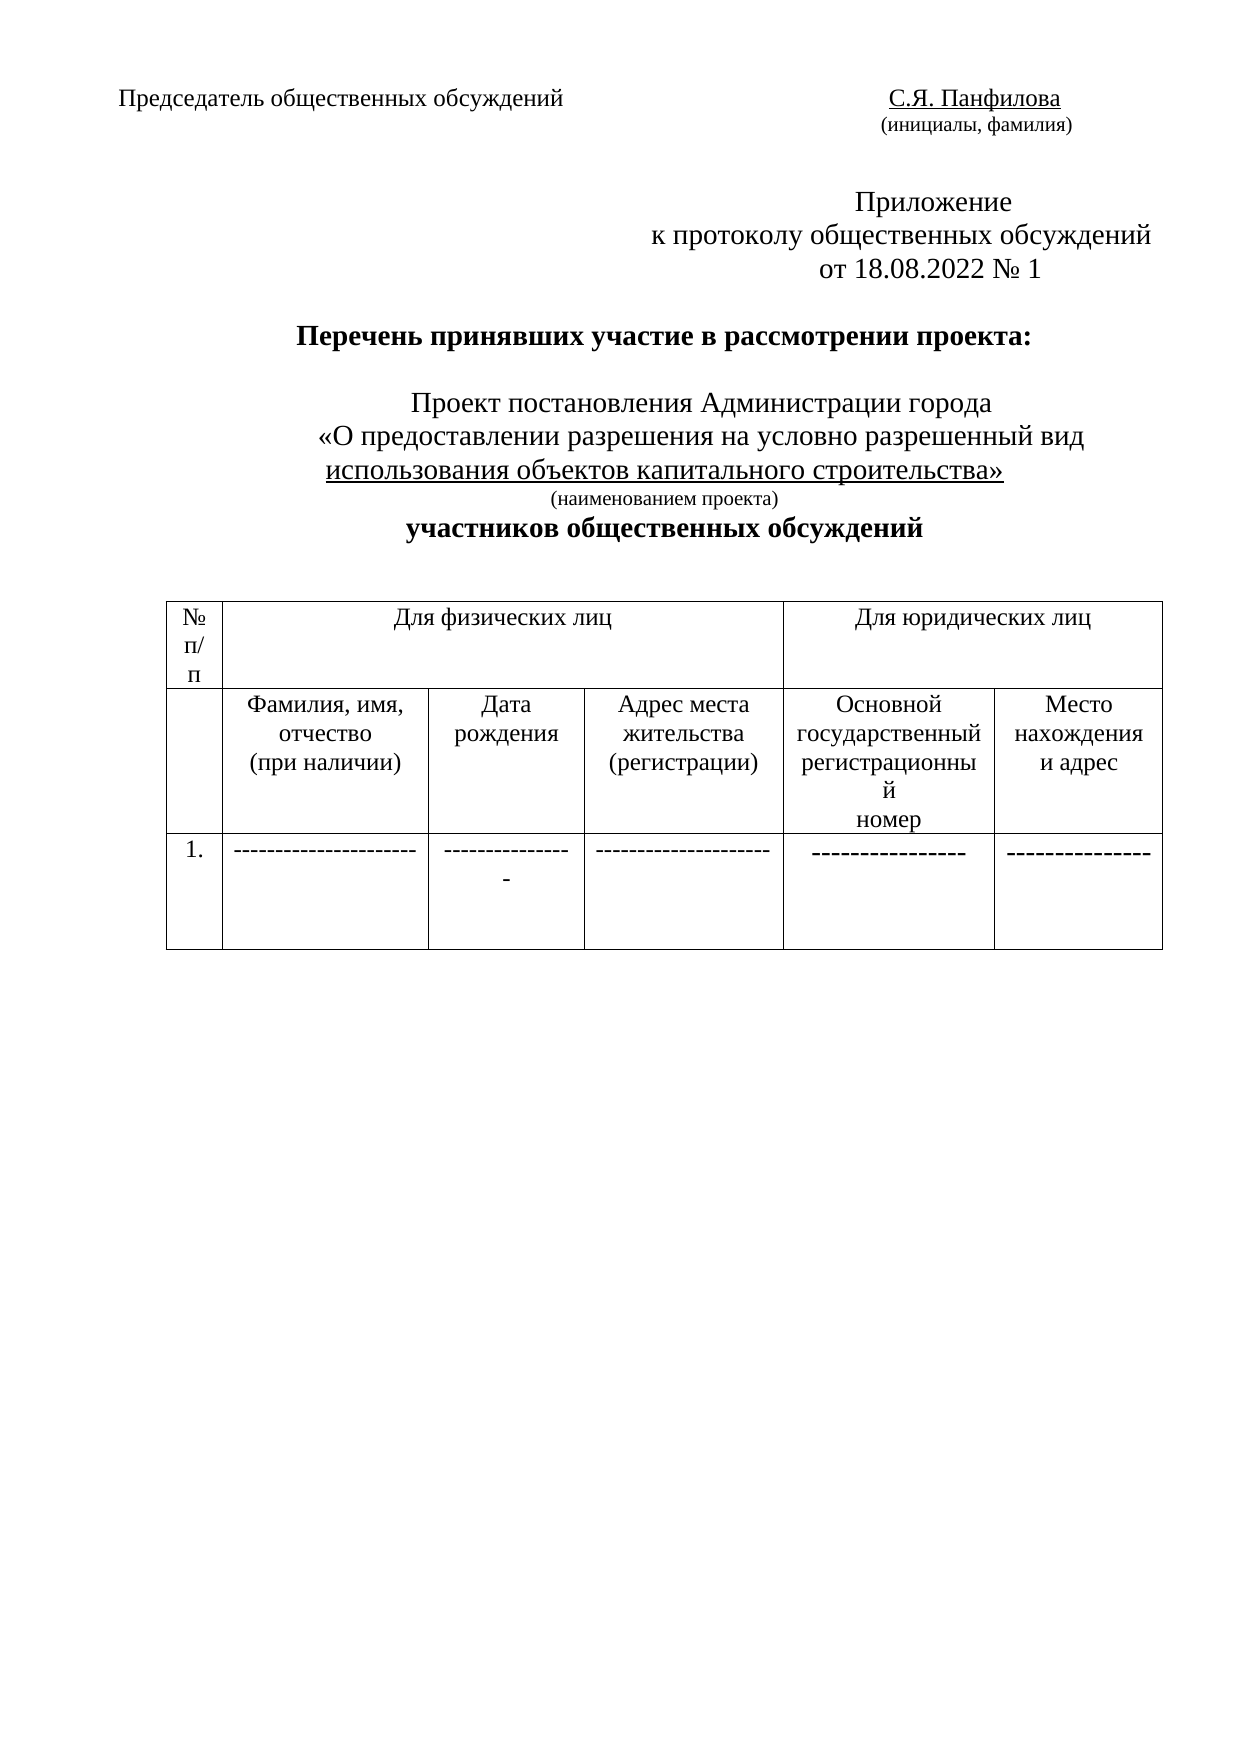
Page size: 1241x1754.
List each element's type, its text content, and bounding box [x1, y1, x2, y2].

text к протоколу общественных обсуждений [177, 217, 1152, 251]
text Проект постановления Администрации города [177, 385, 1152, 418]
text от 18.08.2022 № 1 [177, 251, 1152, 284]
table_cell Место нахождения и адрес [995, 689, 1162, 833]
table_cell ---------------------- [223, 834, 428, 949]
text Перечень принявших участие в рассмотрении проекта: [177, 318, 1152, 351]
table_cell --------------- [995, 834, 1162, 949]
table_header Для юридических лиц [784, 602, 1162, 688]
table_cell Фамилия, имя, отчество (при наличии) [223, 689, 428, 833]
table_cell Адрес места жительства (регистрации) [585, 689, 783, 833]
table_header Для физических лиц [223, 602, 783, 688]
table_cell Дата рождения [429, 689, 584, 833]
table_cell --------------------- [585, 834, 783, 949]
text участников общественных обсуждений [177, 510, 1152, 543]
table_cell 1. [167, 834, 222, 949]
text (инициалы, фамилия) [118, 112, 1152, 136]
table_cell Основной государственный регистрационный номер [784, 689, 994, 833]
text (наименованием проекта) [177, 486, 1152, 510]
text Председатель общественных обсуждений С.Я. Панфилова [118, 83, 1152, 112]
table_cell [167, 689, 222, 833]
table_cell ---------------- [429, 834, 584, 949]
text Приложение [118, 184, 1152, 217]
table_cell ---------------- [784, 834, 994, 949]
table_header № п/п [167, 602, 222, 688]
text «О предоставлении разрешения на условно разрешенный вид использования объектов капитального строительства» [177, 418, 1152, 486]
